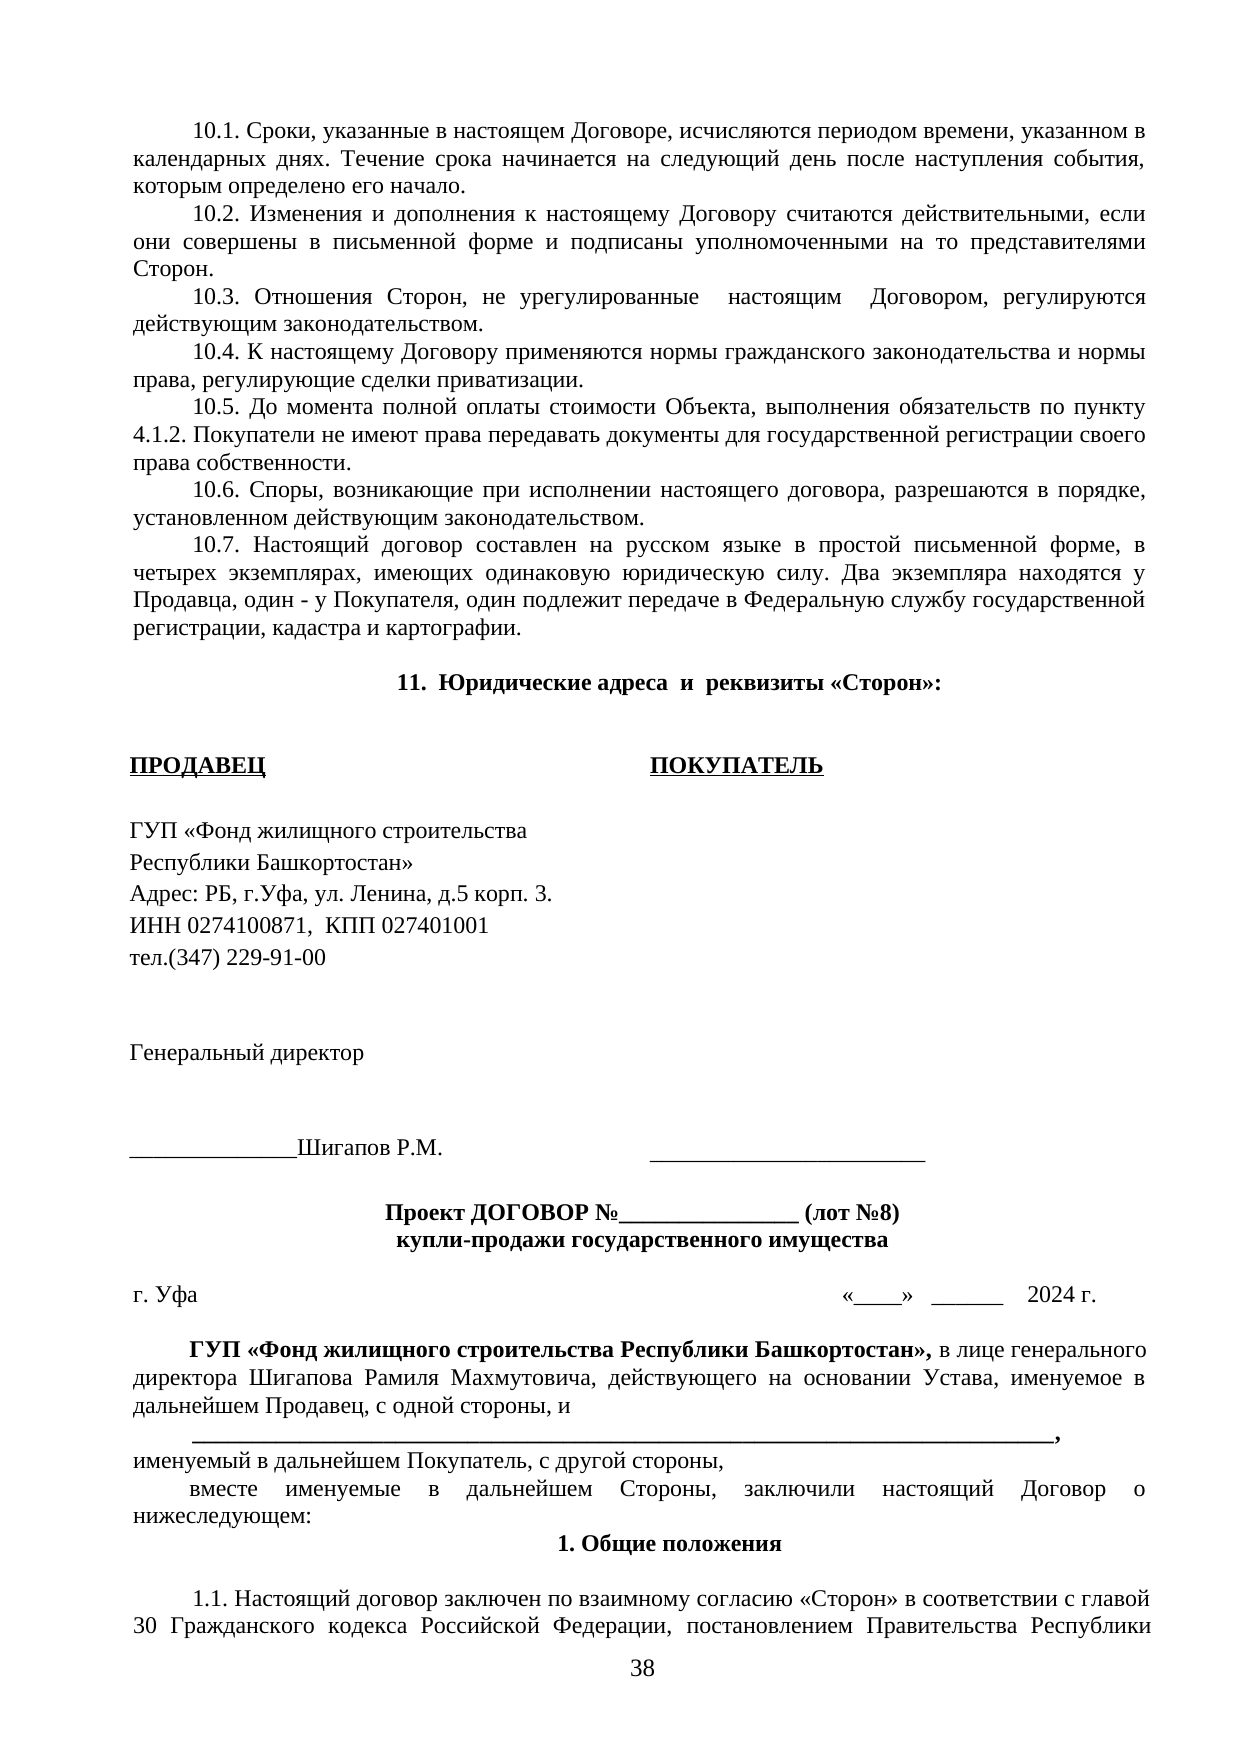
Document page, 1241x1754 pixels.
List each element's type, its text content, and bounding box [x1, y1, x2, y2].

text 10.2. Изменения и дополнения к настоящему Договору считаются действительными, если они совершены в письменной форме и подписаны уполномоченными на то представителями Сторон. [133, 199, 1147, 282]
text 10.7. Настоящий договор составлен на русском языке в простой письменной форме, в четырех экземплярах, имеющих одинаковую юридическую силу. Два экземпляра находятся у Продавца, один - у Покупателя, один подлежит передаче в Федеральную службу государственной регистрации, кадастра и картографии. [133, 530, 1147, 641]
text 1. Общие положения [133, 1529, 1147, 1556]
text 10.1. Сроки, указанные в настоящем Договоре, исчисляются периодом времени, указанном в календарных днях. Течение срока начинается на следующий день после наступления события, которым определено его начало. [133, 116, 1147, 199]
text Проект ДОГОВОР №_______________ (лот №8) [133, 1197, 1152, 1225]
text 10.6. Споры, возникающие при исполнении настоящего договора, разрешаются в порядке, установленном действующим законодательством. [133, 475, 1147, 530]
table_header ПОКУПАТЕЛЬ _______________________ [639, 751, 1162, 1169]
text 10.3. Отношения Сторон, не урегулированные настоящим Договором, регулируются действующим законодательством. [133, 282, 1147, 337]
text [133, 1584, 1152, 1639]
text 10.4. К настоящему Договору применяются нормы гражданского законодательства и нормы права, регулирующие сделки приватизации. [133, 337, 1147, 392]
text ________________________________________________________________________, именуемый в дальнейшем Покупатель, с другой стороны, [133, 1418, 1152, 1473]
text купли-продажи государственного имущества [133, 1225, 1152, 1253]
text 10.5. До момента полной оплаты стоимости Объекта, выполнения обязательств по пункту 4.1.2. Покупатели не имеют права передавать документы для государственной регистрации своего права собственности. [133, 392, 1147, 475]
text вместе именуемые в дальнейшем Стороны, заключили настоящий Договор о нижеследующем: [133, 1473, 1147, 1529]
table_header ПРОДАВЕЦ ГУП «Фонд жилищного строительства Республики Башкортостан» Адрес: РБ, г.Уфа, ул. Ленина, д.5 корп. 3. ИНН 0274100871, КПП 027401001 тел.(347) 229-91-00 Генеральный директор ______________Шигапов Р.М. [118, 751, 638, 1169]
text ГУП «Фонд жилищного строительства Республики Башкортостан», в лице генерального директора Шигапова Рамиля Махмутовича, действующего на основании Устава, именуемое в дальнейшем Продавец, с одной стороны, и [133, 1336, 1147, 1418]
text 11. Юридические адреса и реквизиты «Сторон»: [133, 668, 1147, 696]
text г. Уфа «____» ______ 2024 г. [133, 1280, 1152, 1308]
